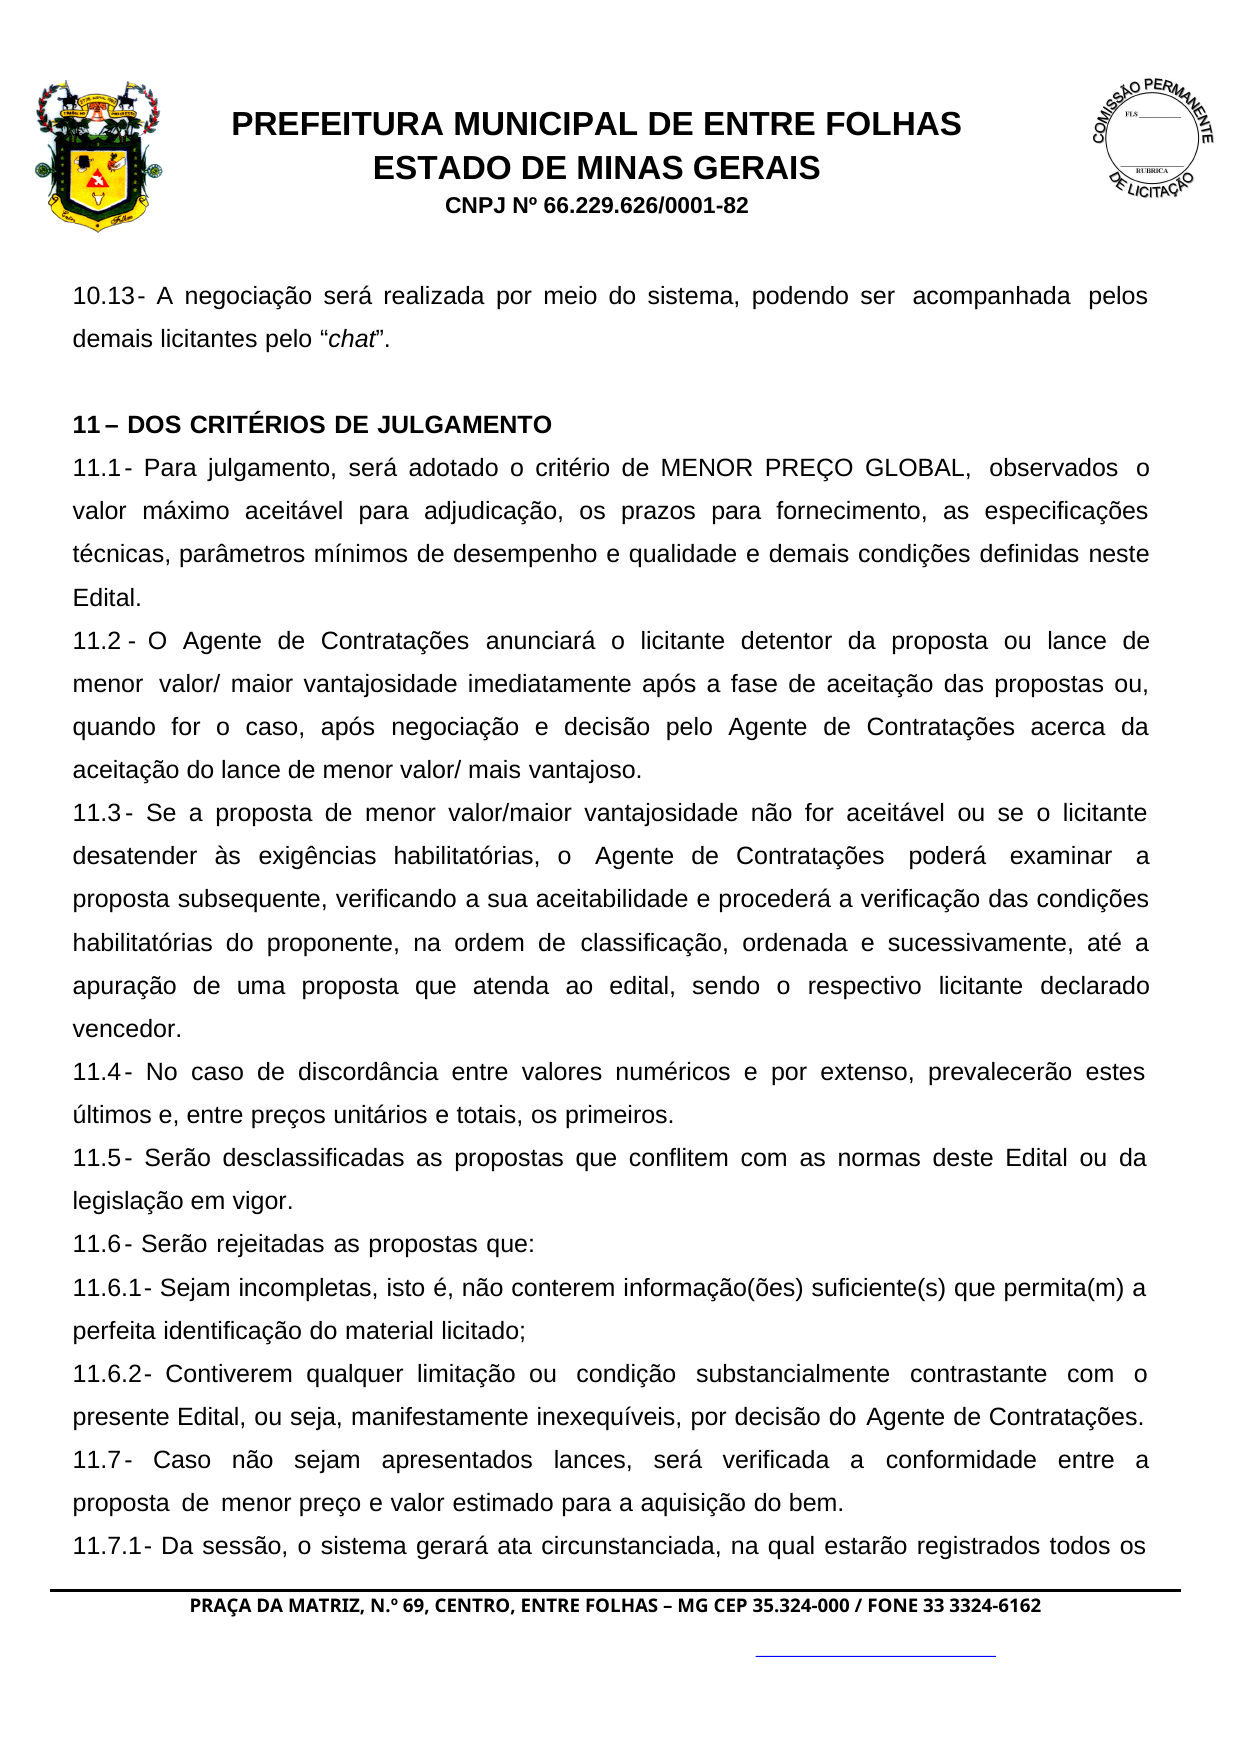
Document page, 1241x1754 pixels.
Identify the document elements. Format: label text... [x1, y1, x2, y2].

list - Sejam incompletas, isto é, não conterem informação(ões) suficiente(s) que permita(m) a perfeita identificação do material licitado; [72, 1272, 1148, 1344]
list - Caso não sejam apresentados lances, será verificada a conformidade entre a proposta de menor preço e valor estimado para a aquisição do bem. [72, 1445, 1150, 1517]
subtitle – DOS CRITÉRIOS DE JULGAMENTO [72, 410, 1181, 439]
list - Serão rejeitadas as propostas que: [72, 1229, 1181, 1258]
picture [28, 73, 167, 230]
list - No caso de discordância entre valores numéricos e por extenso, prevalecerão estes últimos e, entre preços unitários e totais, os primeiros. [72, 1057, 1148, 1129]
list - Se a proposta de menor valor/maior vantajosidade não for aceitável ou se o licitante desatender às exigências habilitatórias, o Agente de Contratações poderá examinar a proposta subsequente, verificando a sua aceitabilidade e procederá a verificação das condições habilitatórias do proponente, na ordem de classificação, ordenada e sucessivamente, até a apuração de uma proposta que atenda ao edital, sendo o respectivo licitante declarado vencedor. [72, 798, 1150, 1042]
list - Da sessão, o sistema gerará ata circunstanciada, na qual estarão registrados todos os atos do procedimento e as ocorrências relevantes. [72, 1531, 1148, 1560]
list - Contiverem qualquer limitação ou condição substancialmente contrastante com o presente Edital, ou seja, manifestamente inexequíveis, por decisão do Agente de Contratações. [72, 1359, 1148, 1431]
list - Para julgamento, será adotado o critério de MENOR PREÇO GLOBAL, observados o valor máximo aceitável para adjudicação, os prazos para fornecimento, as especificações técnicas, parâmetros mínimos de desempenho e qualidade e demais condições definidas neste Edital. [72, 453, 1150, 611]
list - O Agente de Contratações anunciará o licitante detentor da proposta ou lance de menor valor/ maior vantajosidade imediatamente após a fase de aceitação das propostas ou, quando for o caso, após negociação e decisão pelo Agente de Contratações acerca da aceitação do lance de menor valor/ mais vantajoso. [72, 626, 1150, 784]
picture [1091, 77, 1216, 199]
list - Serão desclassificadas as propostas que conflitem com as normas deste Edital ou da legislação em vigor. [72, 1143, 1149, 1215]
list - A negociação será realizada por meio do sistema, podendo ser acompanhada pelos demais licitantes pelo “chat”. [72, 281, 1148, 352]
